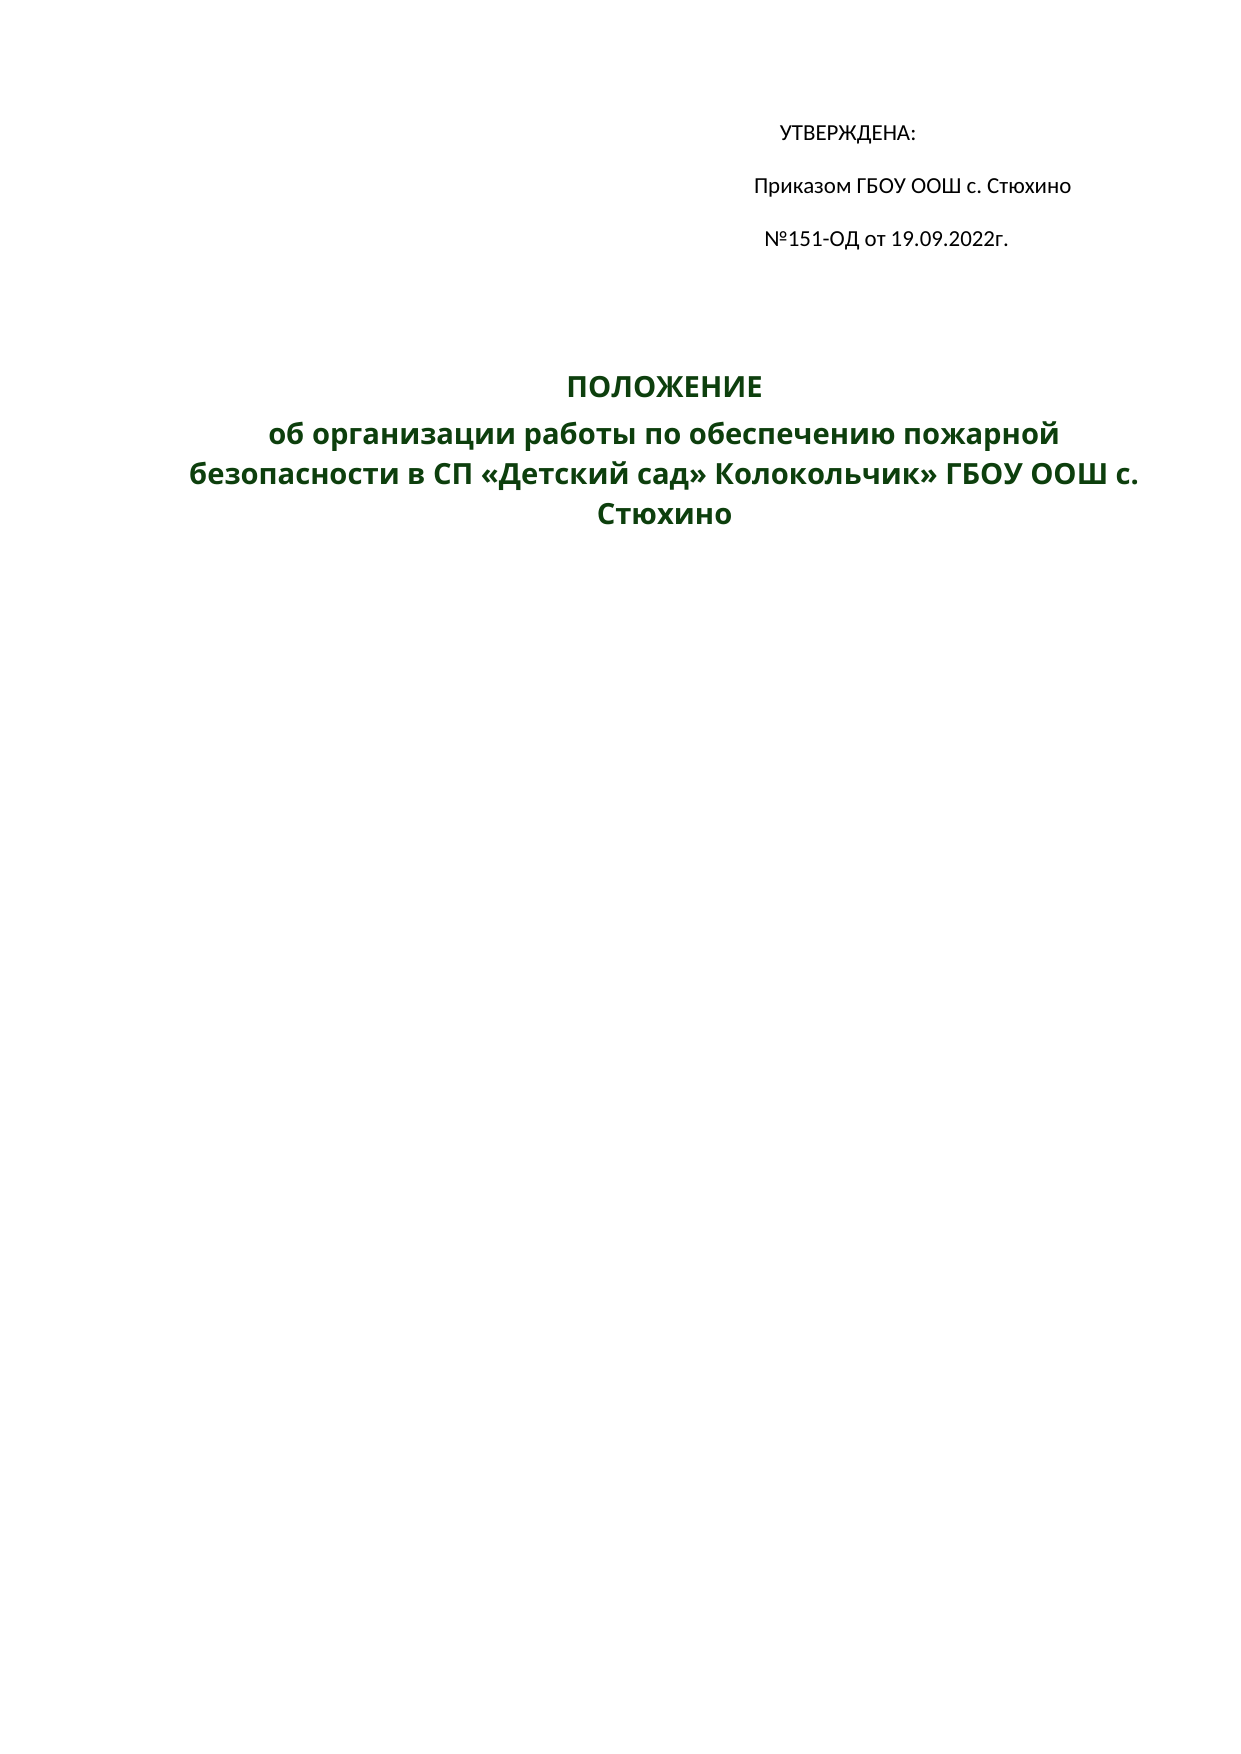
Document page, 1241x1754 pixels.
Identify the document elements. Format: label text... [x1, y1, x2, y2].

text об организации работы по обеспечению пожарной безопасности в СП «Детский сад» Колокольчик» ГБОУ ООШ с. Стюхино [177, 413, 1152, 533]
text Приказом ГБОУ ООШ с. Стюхино [177, 171, 1152, 199]
text ПОЛОЖЕНИЕ [177, 366, 1152, 406]
text УТВЕРЖДЕНА: [177, 118, 1152, 146]
text №151-ОД от 19.09.2022г. [177, 224, 1152, 252]
